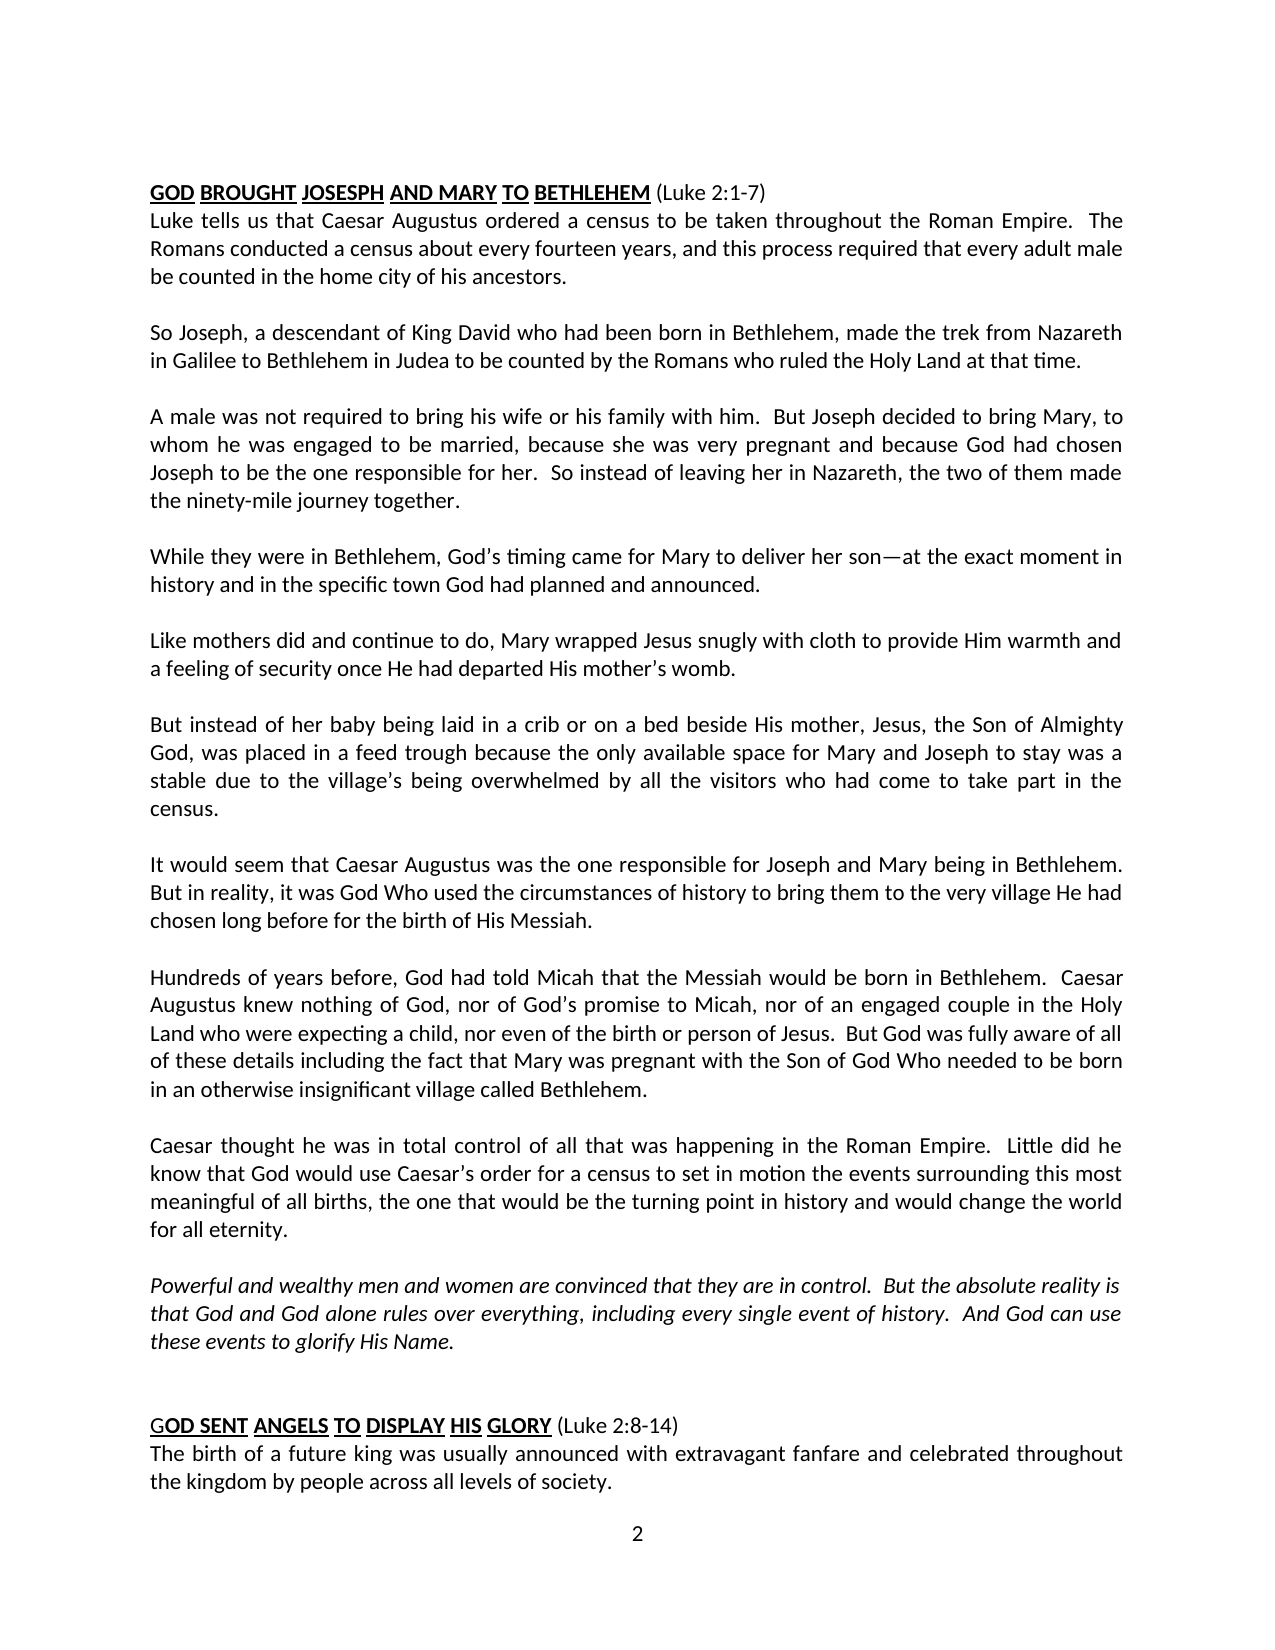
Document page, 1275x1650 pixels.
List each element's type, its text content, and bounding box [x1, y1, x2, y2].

text GOD BROUGHT JOSESPH AND MARY TO BETHLEHEM (Luke 2:1-7) [150, 178, 1125, 206]
text While they were in Bethlehem, God’s timing came for Mary to deliver her son—at the exact moment in history and in the specific town God had planned and announced. [150, 542, 1125, 598]
text It would seem that Caesar Augustus was the one responsible for Joseph and Mary being in Bethlehem. But in reality, it was God Who used the circumstances of history to bring them to the very village He had chosen long before for the birth of His Messiah. [150, 851, 1125, 934]
text So Joseph, a descendant of King David who had been born in Bethlehem, made the trek from Nazareth in Galilee to Bethlehem in Judea to be counted by the Romans who ruled the Holy Land at that time. [150, 318, 1125, 374]
text But instead of her baby being laid in a crib or on a bed beside His mother, Jesus, the Son of Almighty God, was placed in a feed trough because the only available space for Mary and Joseph to stay was a stable due to the village’s being overwhelmed by all the visitors who had come to take part in the census. [150, 710, 1125, 822]
text A male was not required to bring his wife or his family with him. But Joseph decided to bring Mary, to whom he was engaged to be married, because she was very pregnant and because God had chosen Joseph to be the one responsible for her. So instead of leaving her in Nazareth, the two of them made the ninety-mile journey together. [150, 402, 1125, 514]
text Powerful and wealthy men and women are convinced that they are in control. But the absolute reality is that God and God alone rules over everything, including every single event of history. And God can use these events to glorify His Name. [150, 1271, 1125, 1355]
text Like mothers did and continue to do, Mary wrapped Jesus snugly with cloth to provide Him warmth and a feeling of security once He had departed His mother’s womb. [150, 626, 1125, 682]
text The birth of a future king was usually announced with extravagant fanfare and celebrated throughout the kingdom by people across all levels of society. [150, 1439, 1125, 1495]
text Hundreds of years before, God had told Micah that the Messiah would be born in Bethlehem. Caesar Augustus knew nothing of God, nor of God’s promise to Micah, nor of an engaged couple in the Holy Land who were expecting a child, nor even of the birth or person of Jesus. But God was fully aware of all of these details including the fact that Mary was pregnant with the Son of God Who needed to be born in an otherwise insignificant village called Bethlehem. [150, 963, 1125, 1103]
text Caesar thought he was in total control of all that was happening in the Roman Empire. Little did he know that God would use Caesar’s order for a census to set in motion the events surrounding this most meaningful of all births, the one that would be the turning point in history and would change the world for all eternity. [150, 1131, 1125, 1243]
text Luke tells us that Caesar Augustus ordered a census to be taken throughout the Roman Empire. The Romans conducted a census about every fourteen years, and this process required that every adult male be counted in the home city of his ancestors. [150, 206, 1125, 290]
text GOD SENT ANGELS TO DISPLAY HIS GLORY (Luke 2:8-14) [150, 1411, 1125, 1439]
